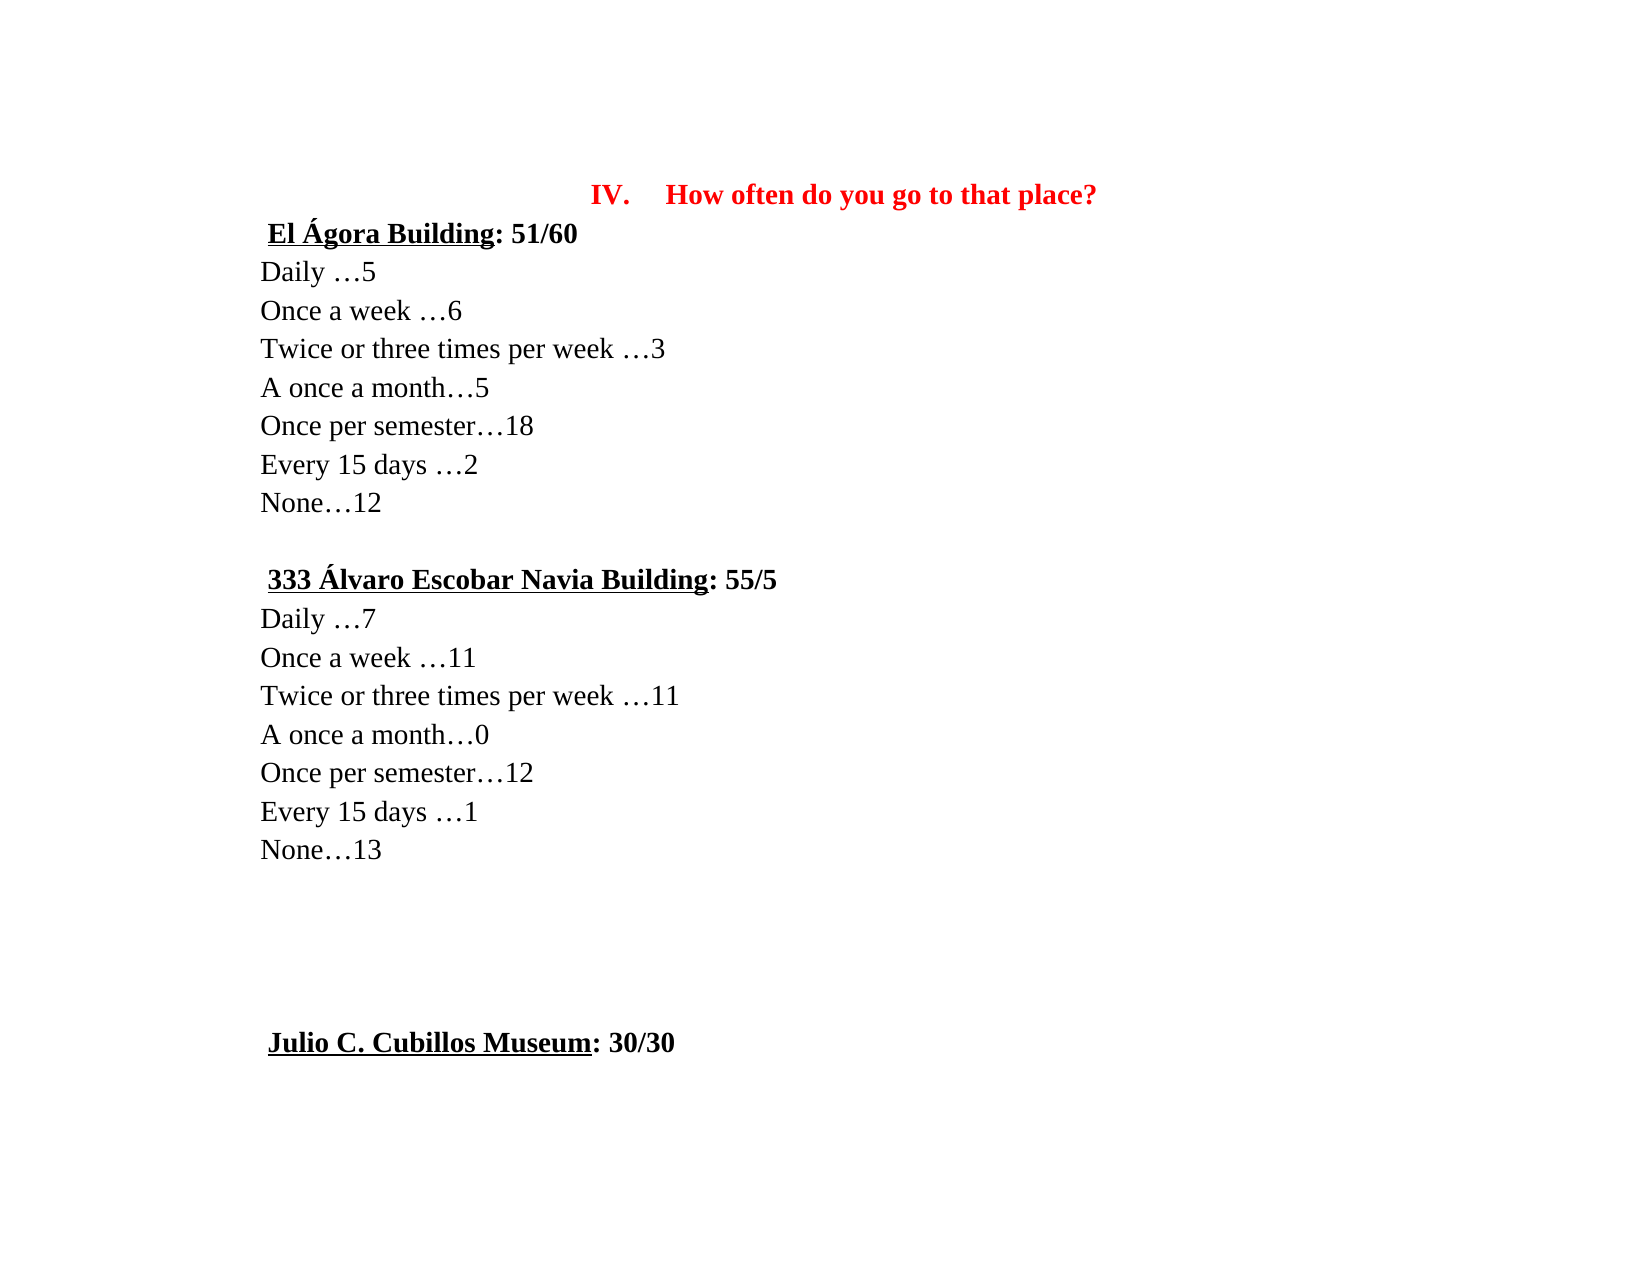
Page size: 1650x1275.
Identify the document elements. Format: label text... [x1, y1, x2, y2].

list Daily …7 Once a week …11 [260, 601, 1502, 673]
list Twice or three times per week …3 A once a month…5 Once per semester…18 Every 15 days …2 None…12 [260, 331, 1502, 519]
list Twice or three times per week …11 A once a month…0 Once per semester…12 Every 15 days …1 None…13 [260, 678, 1502, 866]
list 333 Álvaro Escobar Navia Building: 55/5 [260, 563, 1502, 596]
list El Ágora Building: 51/60 [260, 216, 1502, 249]
list Julio C. Cubillos Museum: 30/30 [260, 1025, 1502, 1059]
list Daily …5 Once a week …6 [260, 254, 1502, 326]
list How often do you go to that place? [185, 177, 1502, 211]
